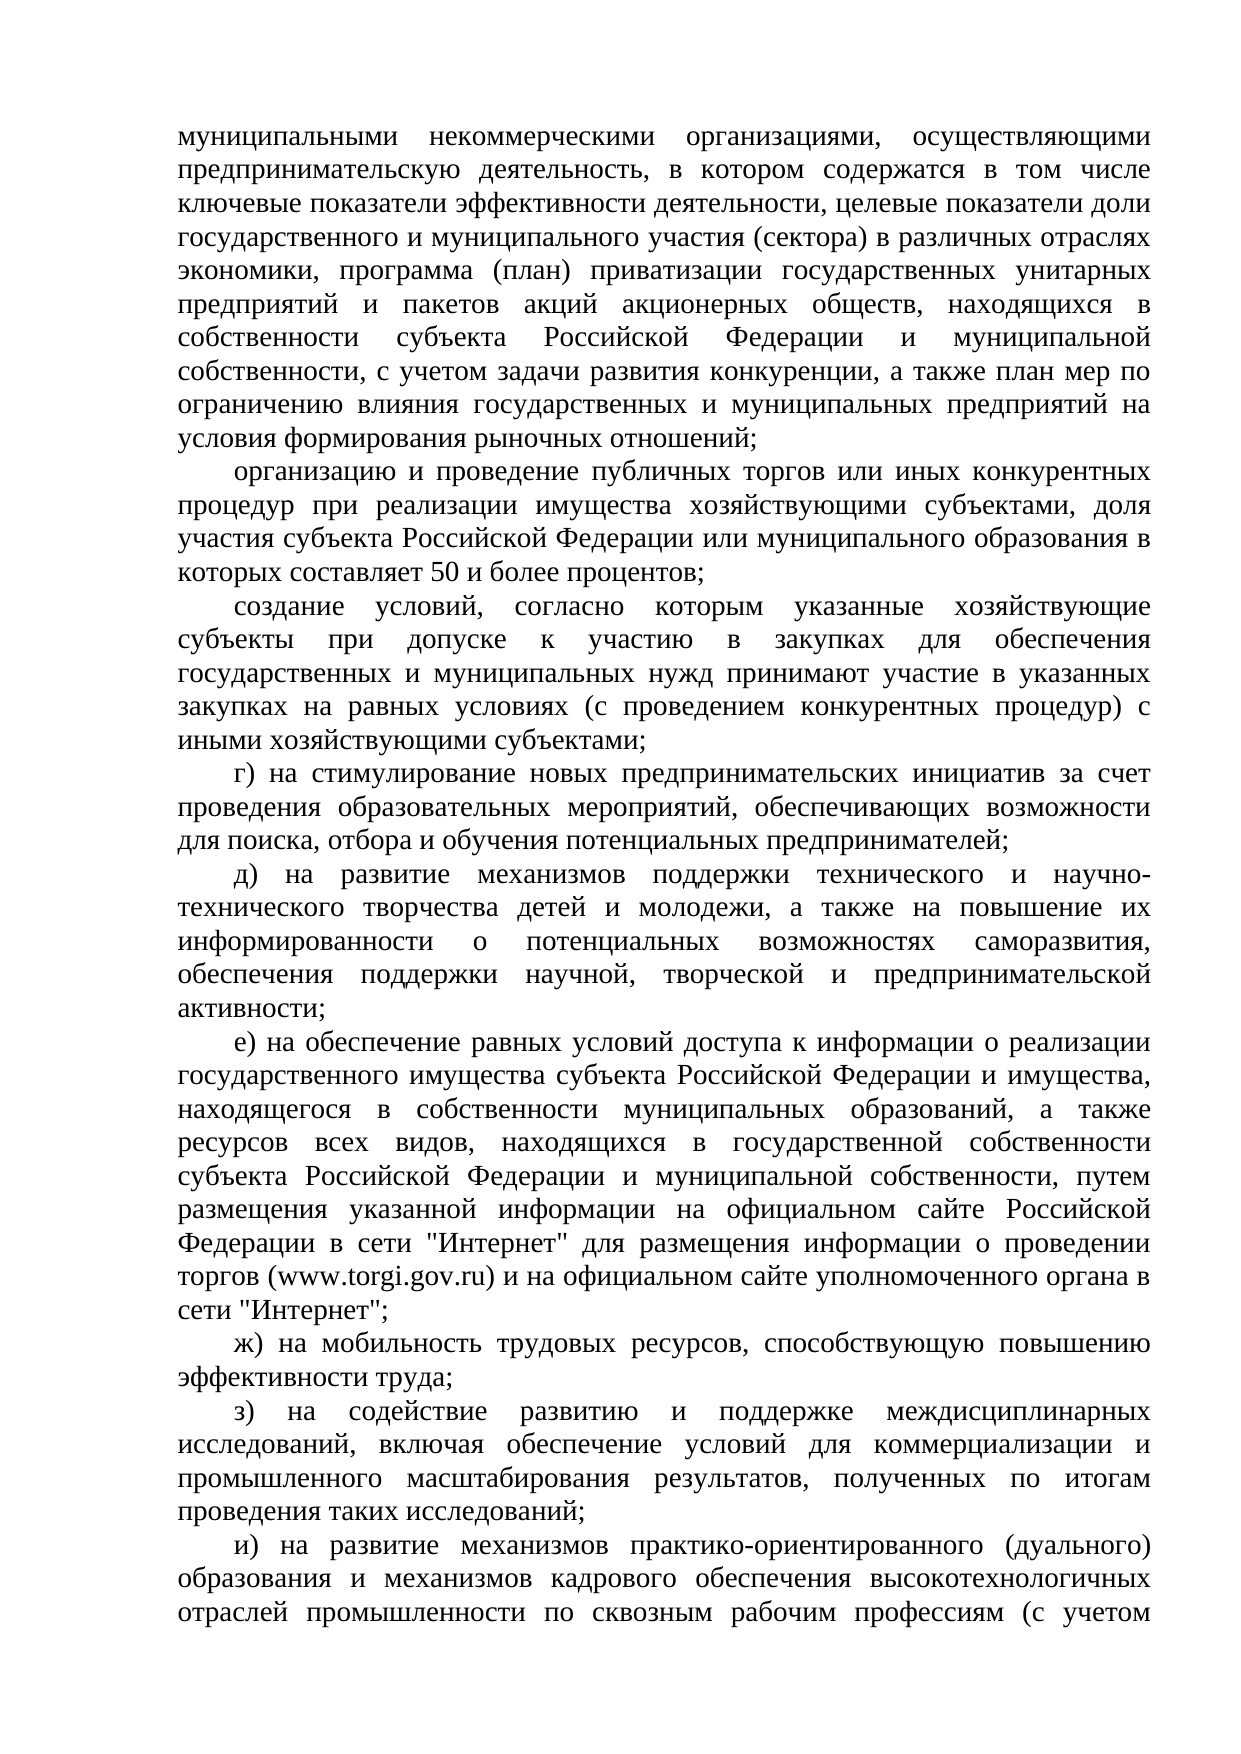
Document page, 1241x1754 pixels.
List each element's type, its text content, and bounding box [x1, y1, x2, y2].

text д) на развитие механизмов поддержки технического и научно-технического творчества детей и молодежи, а также на повышение их информированности о потенциальных возможностях саморазвития, обеспечения поддержки научной, творческой и предпринимательской активности; [177, 856, 1152, 1024]
text з) на содействие развитию и поддержке междисциплинарных исследований, включая обеспечение условий для коммерциализации и промышленного масштабирования результатов, полученных по итогам проведения таких исследований; [177, 1393, 1152, 1527]
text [177, 1527, 1152, 1627]
text организацию и проведение публичных торгов или иных конкурентных процедур при реализации имущества хозяйствующими субъектами, доля участия субъекта Российской Федерации или муниципального образования в которых составляет 50 и более процентов; [177, 453, 1152, 588]
text создание условий, согласно которым указанные хозяйствующие субъекты при допуске к участию в закупках для обеспечения государственных и муниципальных нужд принимают участие в указанных закупках на равных условиях (с проведением конкурентных процедур) с иными хозяйствующими субъектами; [177, 588, 1152, 755]
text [177, 118, 1152, 453]
text г) на стимулирование новых предпринимательских инициатив за счет проведения образовательных мероприятий, обеспечивающих возможности для поиска, отбора и обучения потенциальных предпринимателей; [177, 755, 1152, 856]
text е) на обеспечение равных условий доступа к информации о реализации государственного имущества субъекта Российской Федерации и имущества, находящегося в собственности муниципальных образований, а также ресурсов всех видов, находящихся в государственной собственности субъекта Российской Федерации и муниципальной собственности, путем размещения указанной информации на официальном сайте Российской Федерации в сети "Интернет" для размещения информации о проведении торгов (www.torgi.gov.ru) и на официальном сайте уполномоченного органа в сети "Интернет"; [177, 1024, 1152, 1326]
text ж) на мобильность трудовых ресурсов, способствующую повышению эффективности труда; [177, 1326, 1152, 1393]
